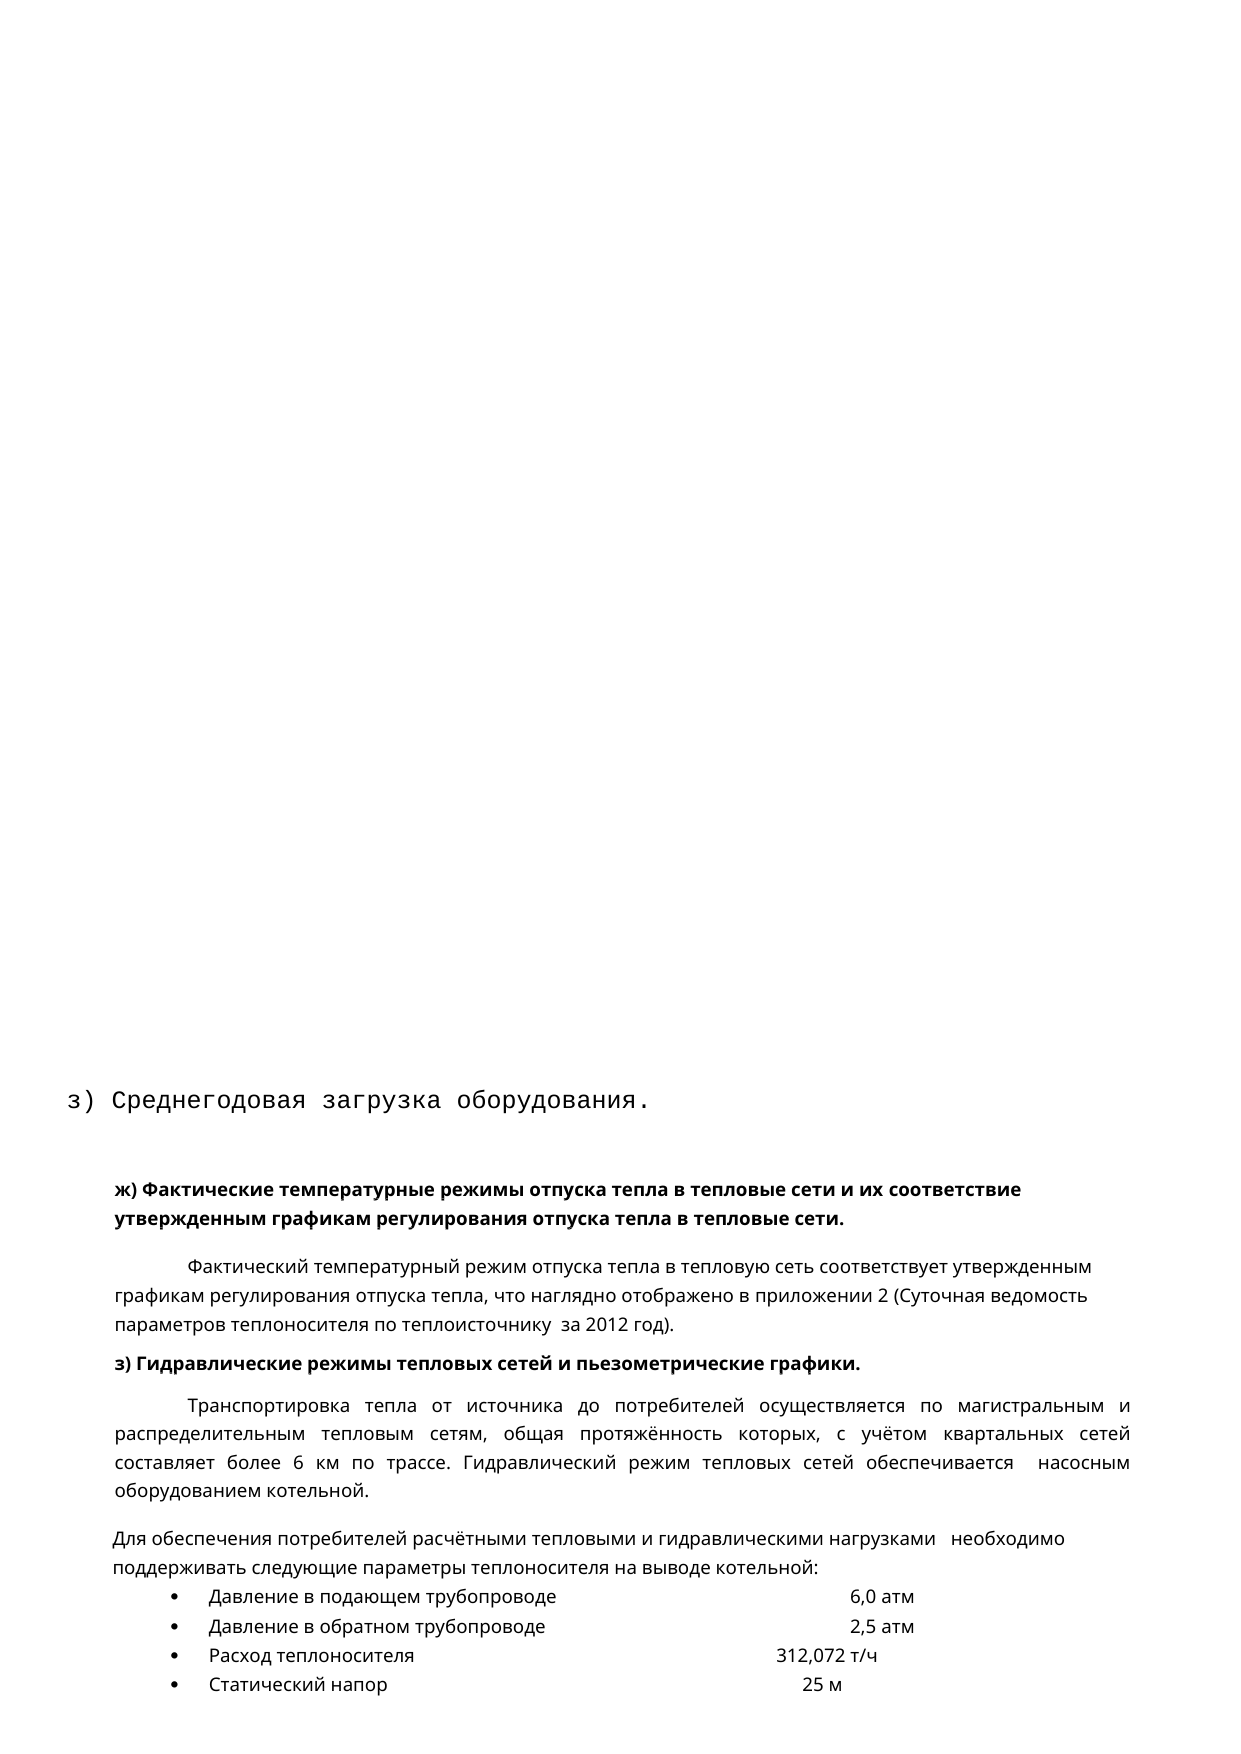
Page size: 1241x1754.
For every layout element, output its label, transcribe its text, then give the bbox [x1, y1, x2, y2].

text Фактический температурный режим отпуска тепла в тепловую сеть соответствует утвержденным графикам регулирования отпуска тепла, что наглядно отображено в приложении 2 (Суточная ведомость параметров теплоносителя по теплоисточнику за 2012 год). [114, 1250, 1132, 1337]
list Статический напор 25 м [171, 1668, 1134, 1697]
text ж) Фактические температурные режимы отпуска тепла в тепловые сети и их соответствие утвержденным графикам регулирования отпуска тепла в тепловые сети. [114, 1173, 1119, 1231]
list Давление в обратном трубопроводе 2,5 атм [171, 1610, 1134, 1639]
text Транспортировка тепла от источника до потребителей осуществляется по магистральным и распределительным тепловым сетям, общая протяжённость которых, с учётом квартальных сетей составляет более 6 км по трассе. Гидравлический режим тепловых сетей обеспечивается насосным оборудованием котельной. [114, 1389, 1132, 1503]
list Давление в подающем трубопроводе 6,0 атм [171, 1581, 1134, 1610]
list Расход теплоносителя 312,072 т/ч [171, 1639, 1134, 1668]
text з) Гидравлические режимы тепловых сетей и пьезометрические графики. [114, 1356, 807, 1374]
text з) Среднегодовая загрузка оборудования. [66, 1088, 1134, 1116]
text Для обеспечения потребителей расчётными тепловыми и гидравлическими нагрузками необходимо поддерживать следующие параметры теплоносителя на выводе котельной: [112, 1522, 1134, 1581]
text з) Гидравлические режимы тепловых сетей и пьезометрические графики. [810, 1356, 1134, 1374]
